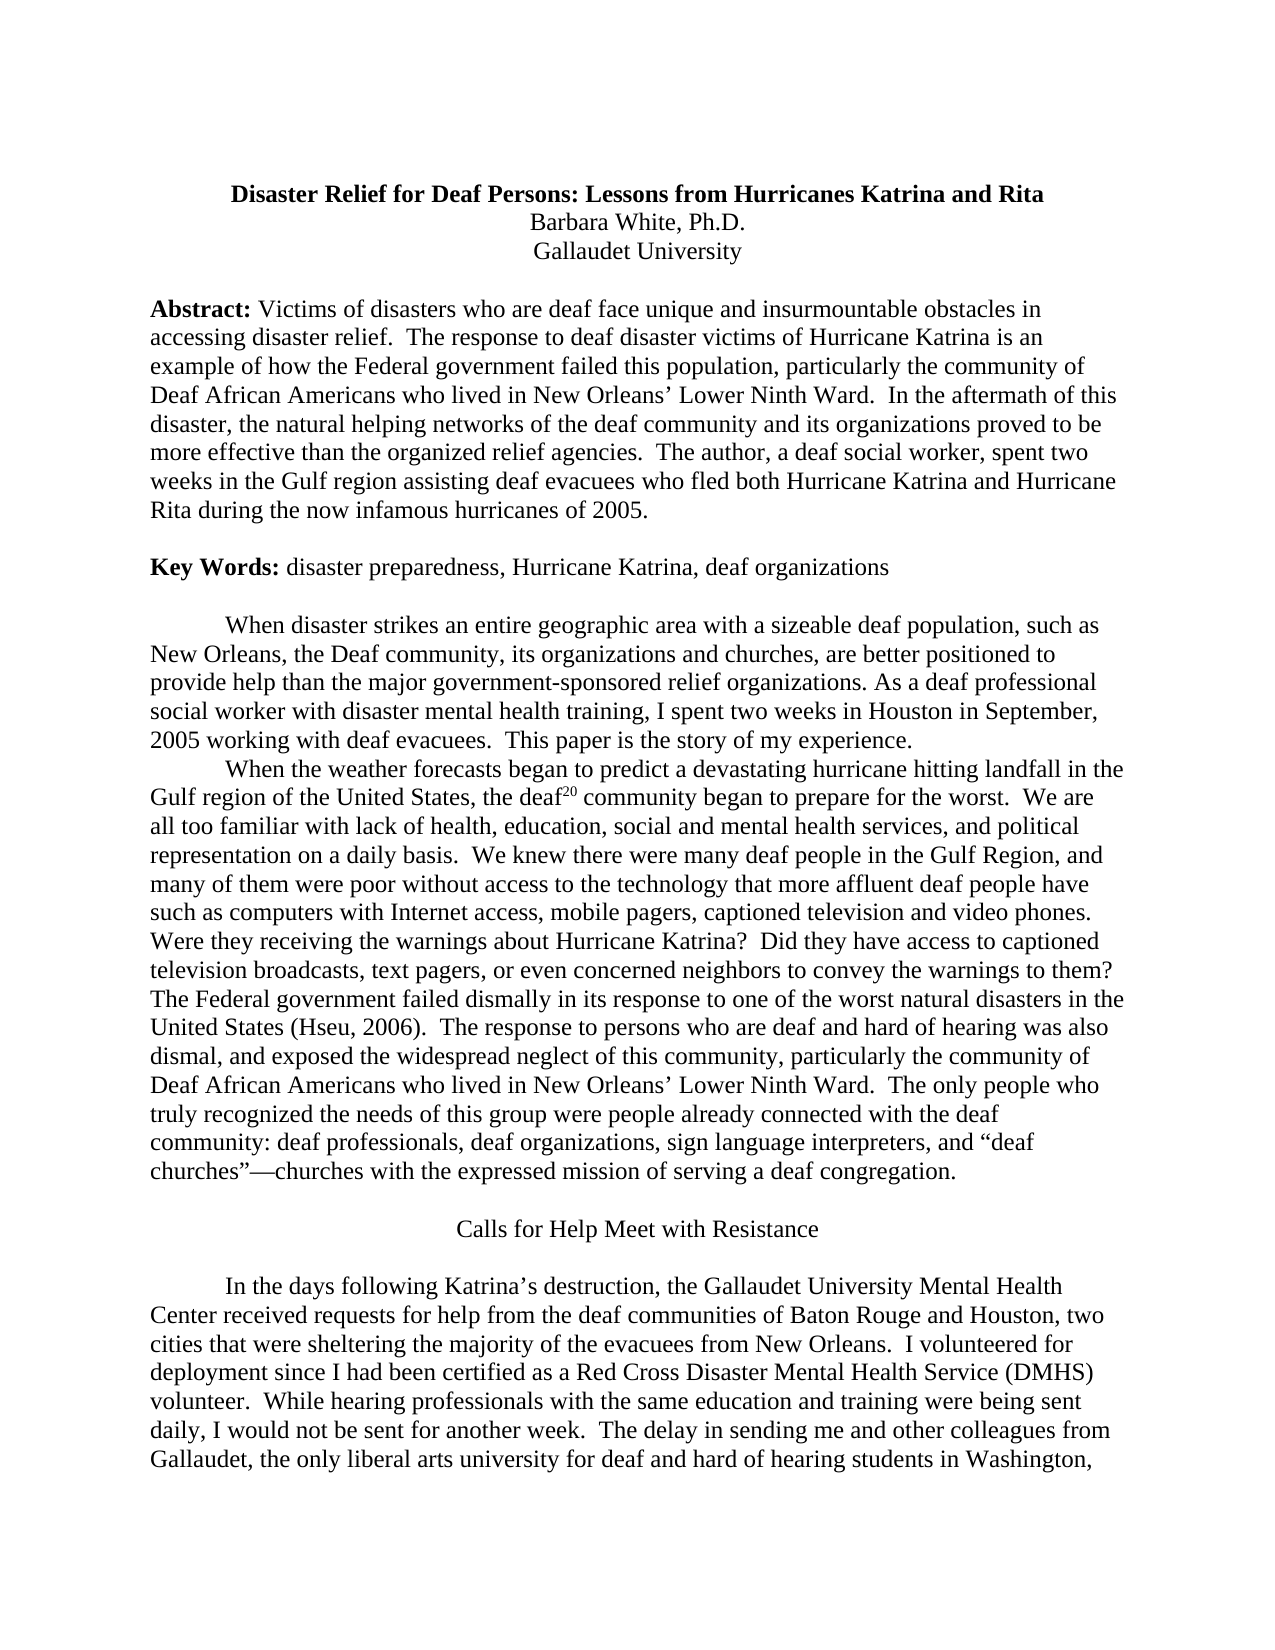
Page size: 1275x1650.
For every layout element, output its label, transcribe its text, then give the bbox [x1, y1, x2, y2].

text Calls for Help Meet with Resistance [150, 1214, 1125, 1242]
text Abstract: Victims of disasters who are deaf face unique and insurmountable obstacles in accessing disaster relief. The response to deaf disaster victims of Hurricane Katrina is an example of how the Federal government failed this population, particularly the community of Deaf African Americans who lived in New Orleans’ Lower Ninth Ward. In the aftermath of this disaster, the natural helping networks of the deaf community and its organizations proved to be more effective than the organized relief agencies. The author, a deaf social worker, spent two weeks in the Gulf region assisting deaf evacuees who fled both Hurricane Katrina and Hurricane Rita during the now infamous hurricanes of 2005. [150, 294, 1125, 524]
text Barbara White, Ph.D. [150, 207, 1125, 236]
text Gallaudet University [150, 236, 1125, 265]
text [150, 1271, 1125, 1472]
text Disaster Relief for Deaf Persons: Lessons from Hurricanes Katrina and Rita [150, 179, 1125, 207]
text When disaster strikes an entire geographic area with a sizeable deaf population, such as New Orleans, the Deaf community, its organizations and churches, are better positioned to provide help than the major government-sponsored relief organizations. As a deaf professional social worker with disaster mental health training, I spent two weeks in Houston in September, 2005 working with deaf evacuees. This paper is the story of my experience. [150, 610, 1125, 754]
text Key Words: disaster preparedness, Hurricane Katrina, deaf organizations [150, 552, 1125, 581]
text When the weather forecasts began to predict a devastating hurricane hitting landfall in the Gulf region of the United States, the deaf community began to prepare for the worst. We are all too familiar with lack of health, education, social and mental health services, and political representation on a daily basis. We knew there were many deaf people in the Gulf Region, and many of them were poor without access to the technology that more affluent deaf people have such as computers with Internet access, mobile pagers, captioned television and video phones. Were they receiving the warnings about Hurricane Katrina? Did they have access to captioned television broadcasts, text pagers, or even concerned neighbors to convey the warnings to them? The Federal government failed dismally in its response to one of the worst natural disasters in the United States (Hseu, 2006). The response to persons who are deaf and hard of hearing was also dismal, and exposed the widespread neglect of this community, particularly the community of Deaf African Americans who lived in New Orleans’ Lower Ninth Ward. The only people who truly recognized the needs of this group were people already connected with the deaf community: deaf professionals, deaf organizations, sign language interpreters, and “deaf churches”—churches with the expressed mission of serving a deaf congregation. [150, 754, 1125, 1185]
